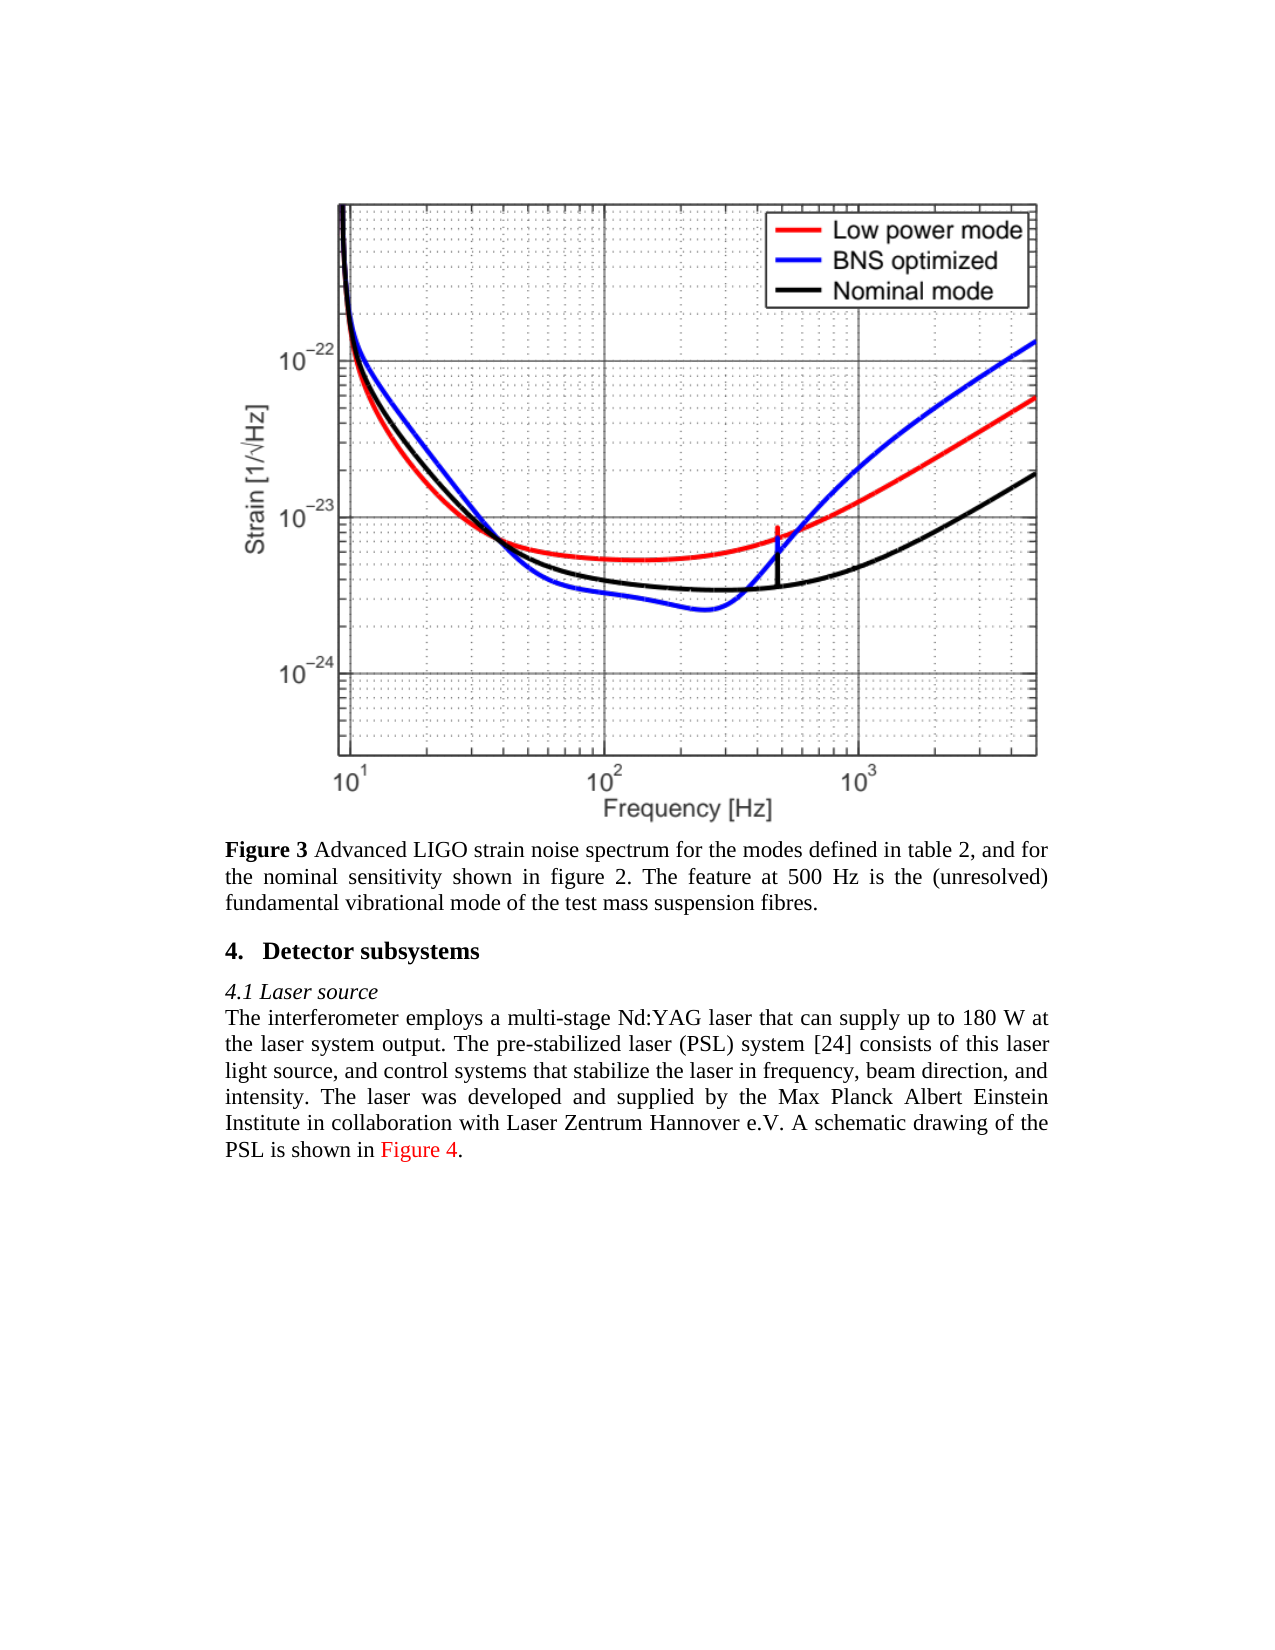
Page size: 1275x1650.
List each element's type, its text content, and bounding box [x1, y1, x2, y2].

text 4.1 Laser source [225, 978, 1050, 1004]
list Detector subsystems [225, 936, 1050, 965]
text The interferometer employs a multi-stage Nd:YAG laser that can supply up to 180 W at the laser system output. The pre-stabilized laser (PSL) system [24] consists of this laser light source, and control systems that stabilize the laser in frequency, beam direction, and intensity. The laser was developed and supplied by the Max Planck Albert Einstein Institute in collaboration with Laser Zentrum Hannover e.V. A schematic drawing of the PSL is shown in Figure 4. [225, 1004, 1050, 1162]
text Figure 3 Advanced LIGO strain noise spectrum for the modes defined in table 2, and for the nominal sensitivity shown in figure 2. The feature at 500 Hz is the (unresolved) fundamental vibrational mode of the test mass suspension fibres. [225, 837, 1050, 916]
